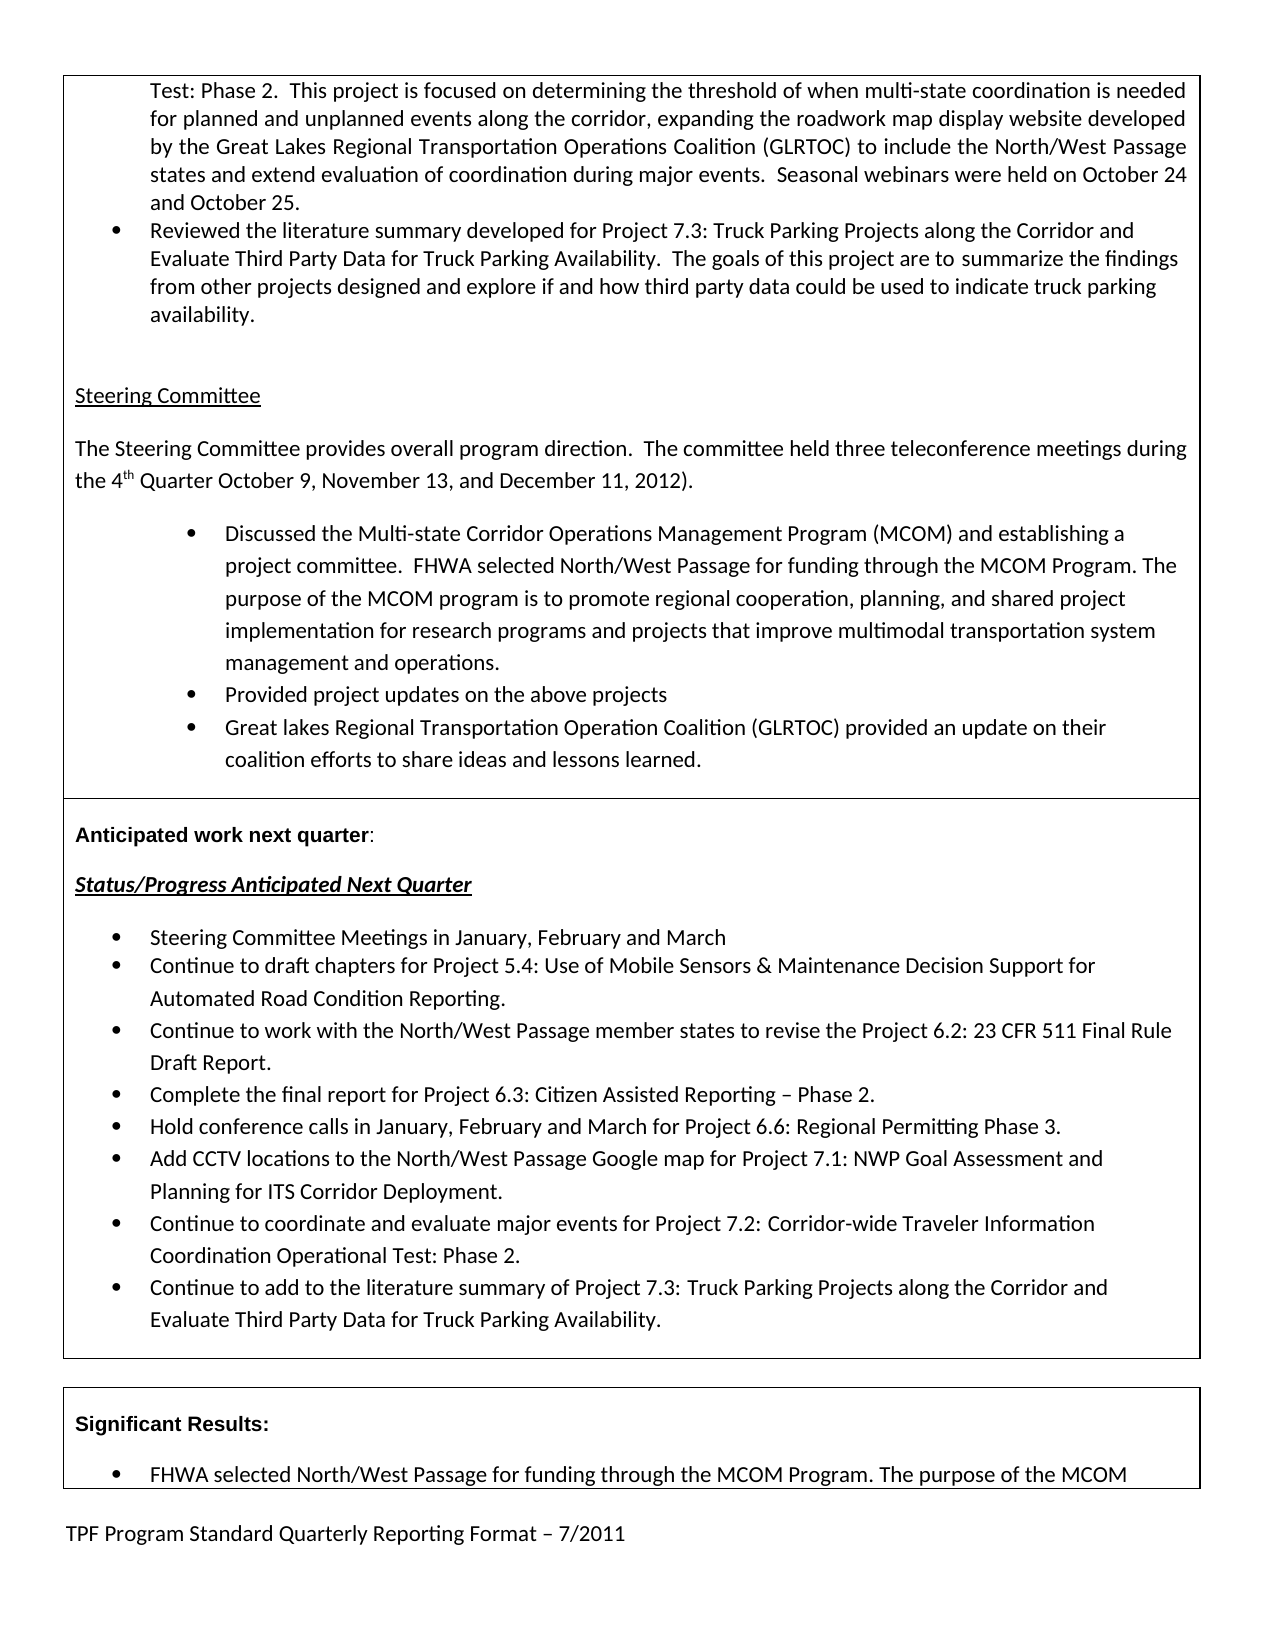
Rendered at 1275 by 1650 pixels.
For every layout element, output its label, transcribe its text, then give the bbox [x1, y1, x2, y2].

table_cell Anticipated work next quarter: Status/Progress Anticipated Next Quarter Steering Committee Meetings in January, February and March Continue to draft chapters for Project 5.4: Use of Mobile Sensors & Maintenance Decision Support for Automated Road Condition Reporting. Continue to work with the North/West Passage member states to revise the Project 6.2: 23 CFR 511 Final Rule Draft Report. Complete the final report for Project 6.3: Citizen Assisted Reporting – Phase 2. Hold conference calls in January, February and March for Project 6.6: Regional Permitting Phase 3. Add CCTV locations to the North/West Passage Google map for Project 7.1: NWP Goal Assessment and Planning for ITS Corridor Deployment. Continue to coordinate and evaluate major events for Project 7.2: Corridor-wide Traveler Information Coordination Operational Test: Phase 2. Continue to add to the literature summary of Project 7.3: Truck Parking Projects along the Corridor and Evaluate Third Party Data for Truck Parking Availability. [64, 799, 1199, 1358]
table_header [64, 1388, 1199, 1488]
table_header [64, 76, 1199, 797]
